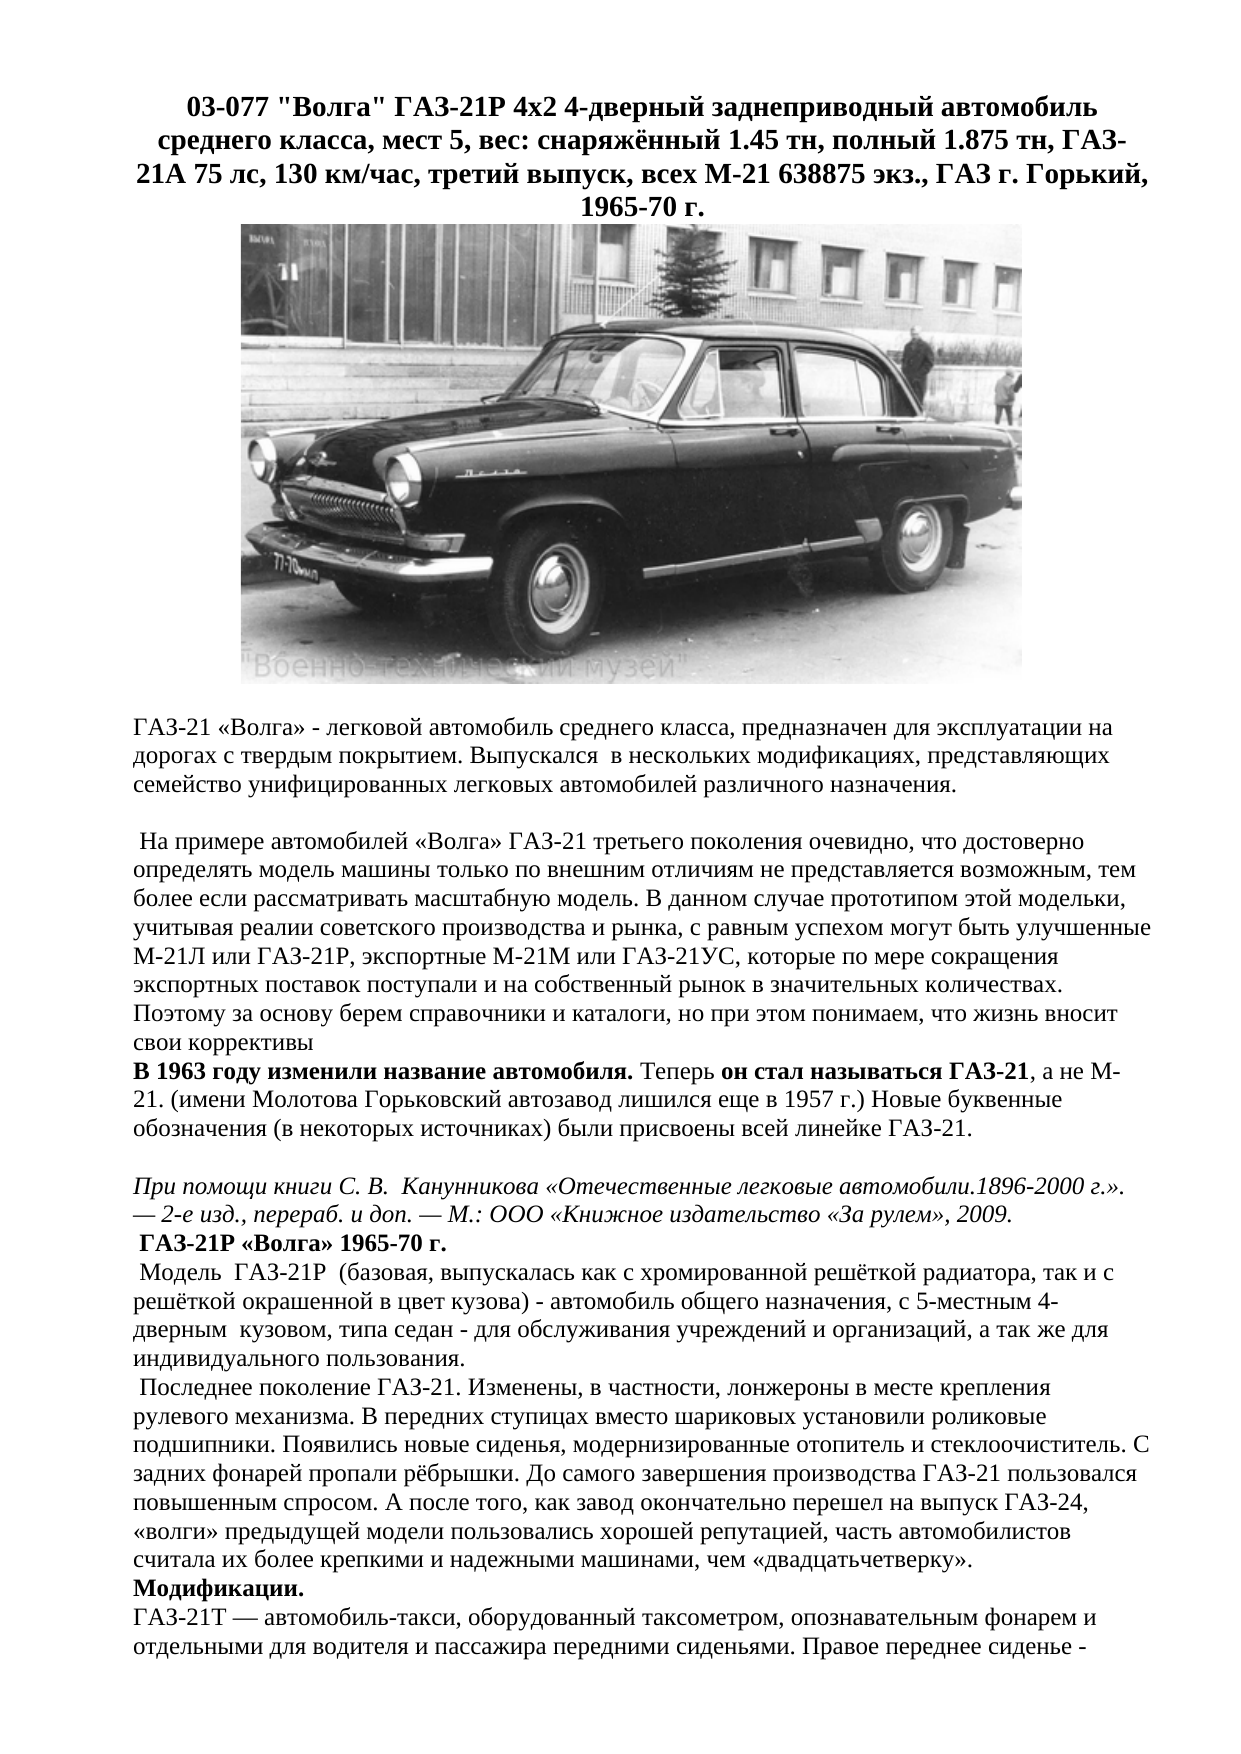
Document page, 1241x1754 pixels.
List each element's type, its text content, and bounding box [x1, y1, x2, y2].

text Модификации. [133, 1573, 1152, 1602]
text рулевого механизма. В передних ступицах вместо шариковых установили роликовые подшипники. Появились новые сиденья, модернизированные отопитель и стеклоочиститель. С задних фонарей пропали рёбрышки. До самого завершения производства ГАЗ-21 пользовался повышенным спросом. А после того, как завод окончательно перешел на выпуск ГАЗ-24, «волги» предыдущей модели пользовались хорошей репутацией, часть автомобилистов считала их более крепкими и надежными машинами, чем «двадцатьчетверку». [133, 1401, 1152, 1573]
text ГАЗ-21Р «Волга» 1965-70 г. [133, 1228, 1152, 1257]
text В 1963 году изменили название автомобиля. Теперь он стал называться ГАЗ-21, а не М-21. (имени Молотова Горьковский автозавод лишился еще в 1957 г.) Новые буквенные обозначения (в некоторых источниках) были присвоены всей линейке ГАЗ-21. [133, 1056, 1152, 1142]
text Модель ГАЗ-21Р (базовая, выпускалась как с хромированной решёткой радиатора, так и с решёткой окрашенной в цвет кузова) - автомобиль общего назначения, с 5-местным 4-дверным кузовом, типа седан - для обслуживания учреждений и организаций, а так­ же для индивидуального пользования. [133, 1257, 1152, 1372]
text При помощи книги С. В. Канунникова «Отечественные легковые автомобили.1896-2000 г.». — 2-е изд., перераб. и доп. — М.: ООО «Книжное издательство «За рулем», 2009. [133, 1171, 1152, 1228]
text 03-077 "Волга" ГАЗ-21Р 4х2 4-дверный заднеприводный автомобиль среднего класса, мест 5, вес: снаряжённый 1.45 тн, полный 1.875 тн, ГАЗ-21А 75 лс, 130 км/час, третий выпуск, всех М-21 638875 экз., ГАЗ г. Горький, 1965-70 г. [133, 89, 1152, 223]
picture [240, 224, 1022, 684]
text ГАЗ-21 «Волга» - легковой автомобиль среднего класса, предназначен для эксплуатации на дорогах с твердым покрытием. Выпускался в нескольких модификациях, представляющих семейство унифицированных легковых автомобилей различного назначения. [133, 712, 1152, 798]
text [133, 1602, 1152, 1659]
text На примере автомобилей «Волга» ГАЗ-21 третьего поколения очевидно, что достоверно определять модель машины только по внешним отличиям не представляется возможным, тем более если рассматривать масштабную модель. В данном случае прототипом этой модельки, учитывая реалии советского производства и рынка, с равным успехом могут быть улучшенные М-21Л или ГАЗ-21Р, экспортные М-21М или ГАЗ-21УС, которые по мере сокращения экспортных поставок поступали и на собственный рынок в значительных количествах. Поэтому за основу берем справочники и каталоги, но при этом понимаем, что жизнь вносит свои коррективы [133, 826, 1152, 1056]
text Последнее поколение ГАЗ-21. Изменены, в частности, лонжероны в месте крепления [133, 1372, 1152, 1401]
